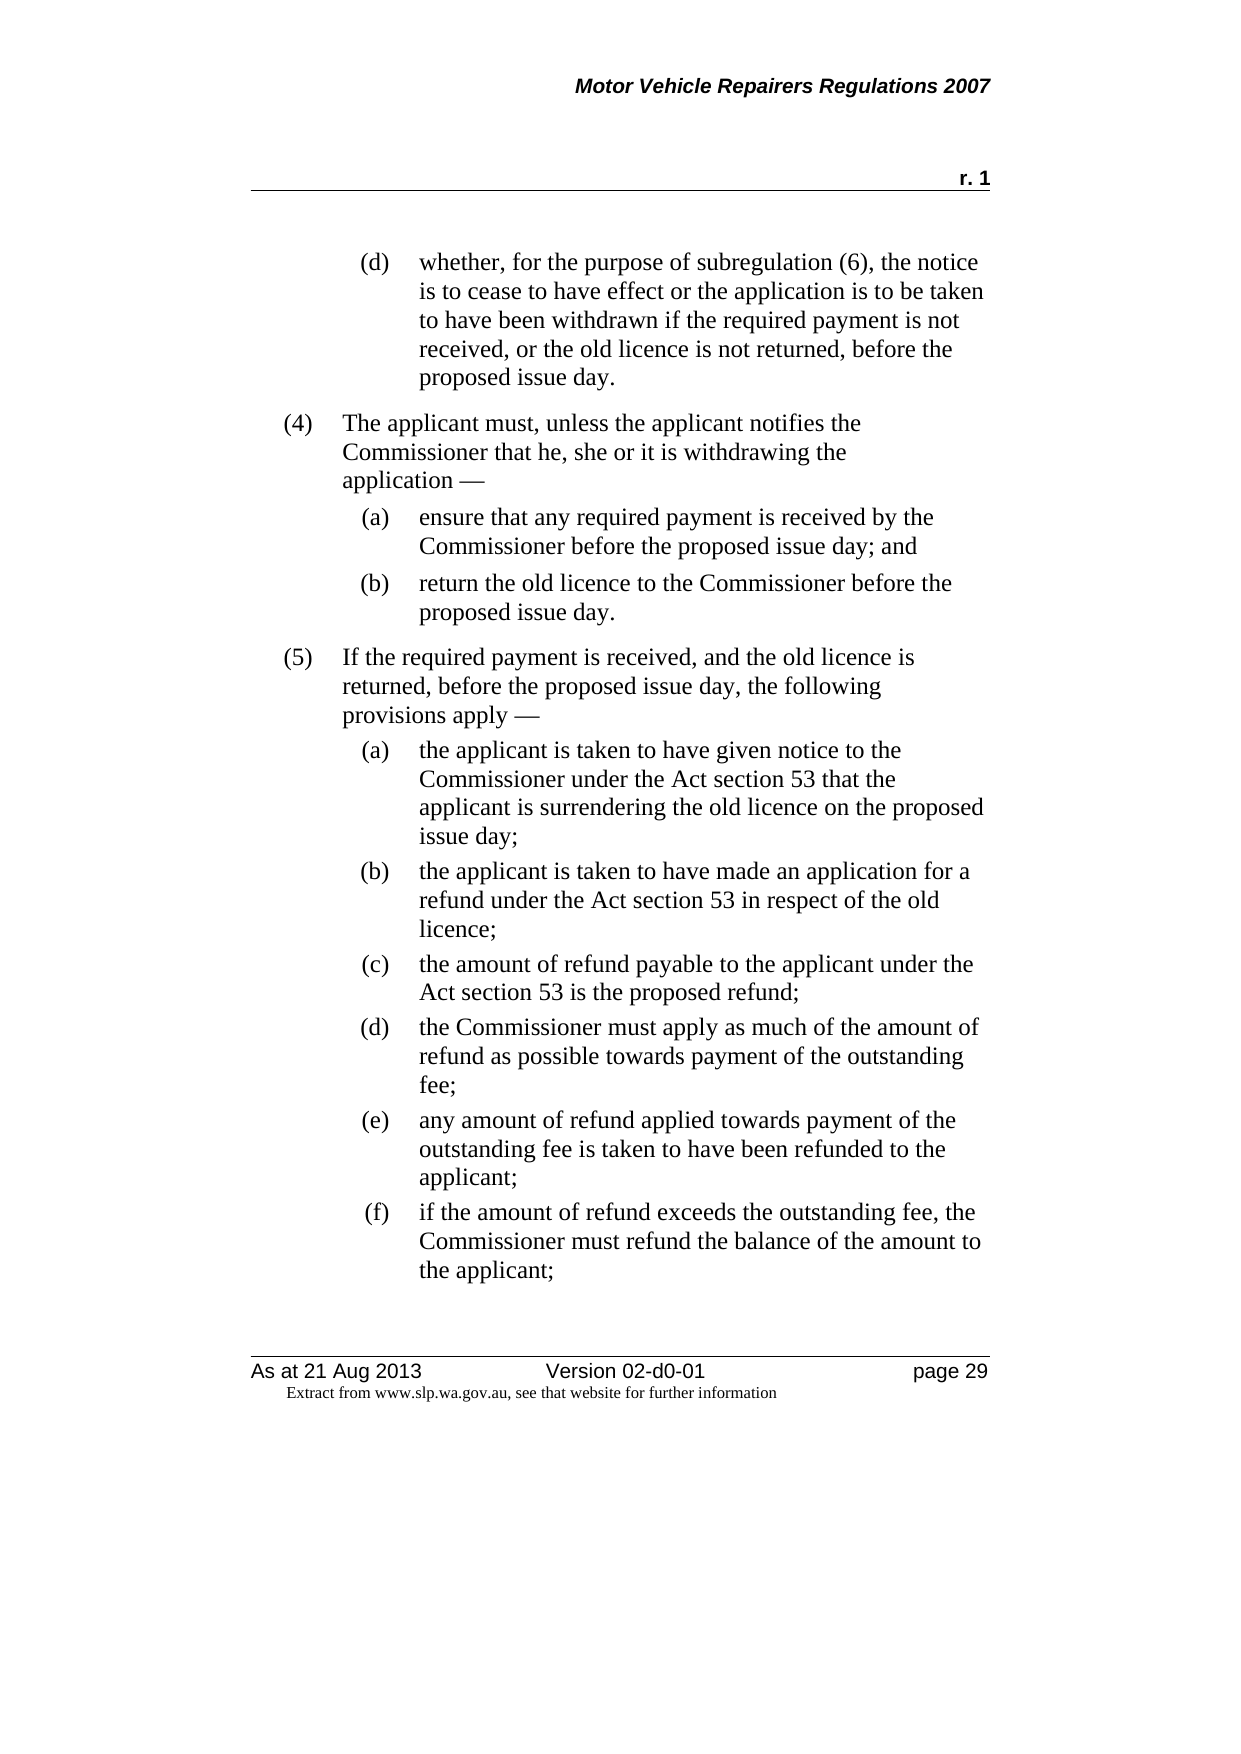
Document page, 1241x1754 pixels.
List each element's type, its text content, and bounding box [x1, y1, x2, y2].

text (4) The applicant must, unless the applicant notifies the Commissioner that he, she or it is withdrawing the application — [251, 408, 990, 494]
text (a) the applicant is taken to have given notice to the Commissioner under the Act section 53 that the applicant is surrendering the old licence on the proposed issue day; [251, 735, 990, 850]
text (d) whether, for the purpose of subregulation (6), the notice is to cease to have effect or the application is to be taken to have been withdrawn if the required payment is not received, or the old licence is not returned, before the proposed issue day. [251, 247, 990, 391]
text (b) the applicant is taken to have made an application for a refund under the Act section 53 in respect of the old licence; [251, 856, 990, 942]
text (b) return the old licence to the Commissioner before the proposed issue day. [251, 568, 990, 626]
text (d) the Commissioner must apply as much of the amount of refund as possible towards payment of the outstanding fee; [251, 1012, 990, 1099]
text (c) the amount of refund payable to the applicant under the Act section 53 is the proposed refund; [251, 949, 990, 1006]
text (f) if the amount of refund exceeds the outstanding fee, the Commissioner must refund the balance of the amount to the applicant; [251, 1197, 990, 1284]
text (a) ensure that any required payment is received by the Commissioner before the proposed issue day; and [251, 502, 990, 560]
text (e) any amount of refund applied towards payment of the outstanding fee is taken to have been refunded to the applicant; [251, 1105, 990, 1191]
text (5) If the required payment is received, and the old licence is returned, before the proposed issue day, the following provisions apply — [251, 642, 990, 729]
